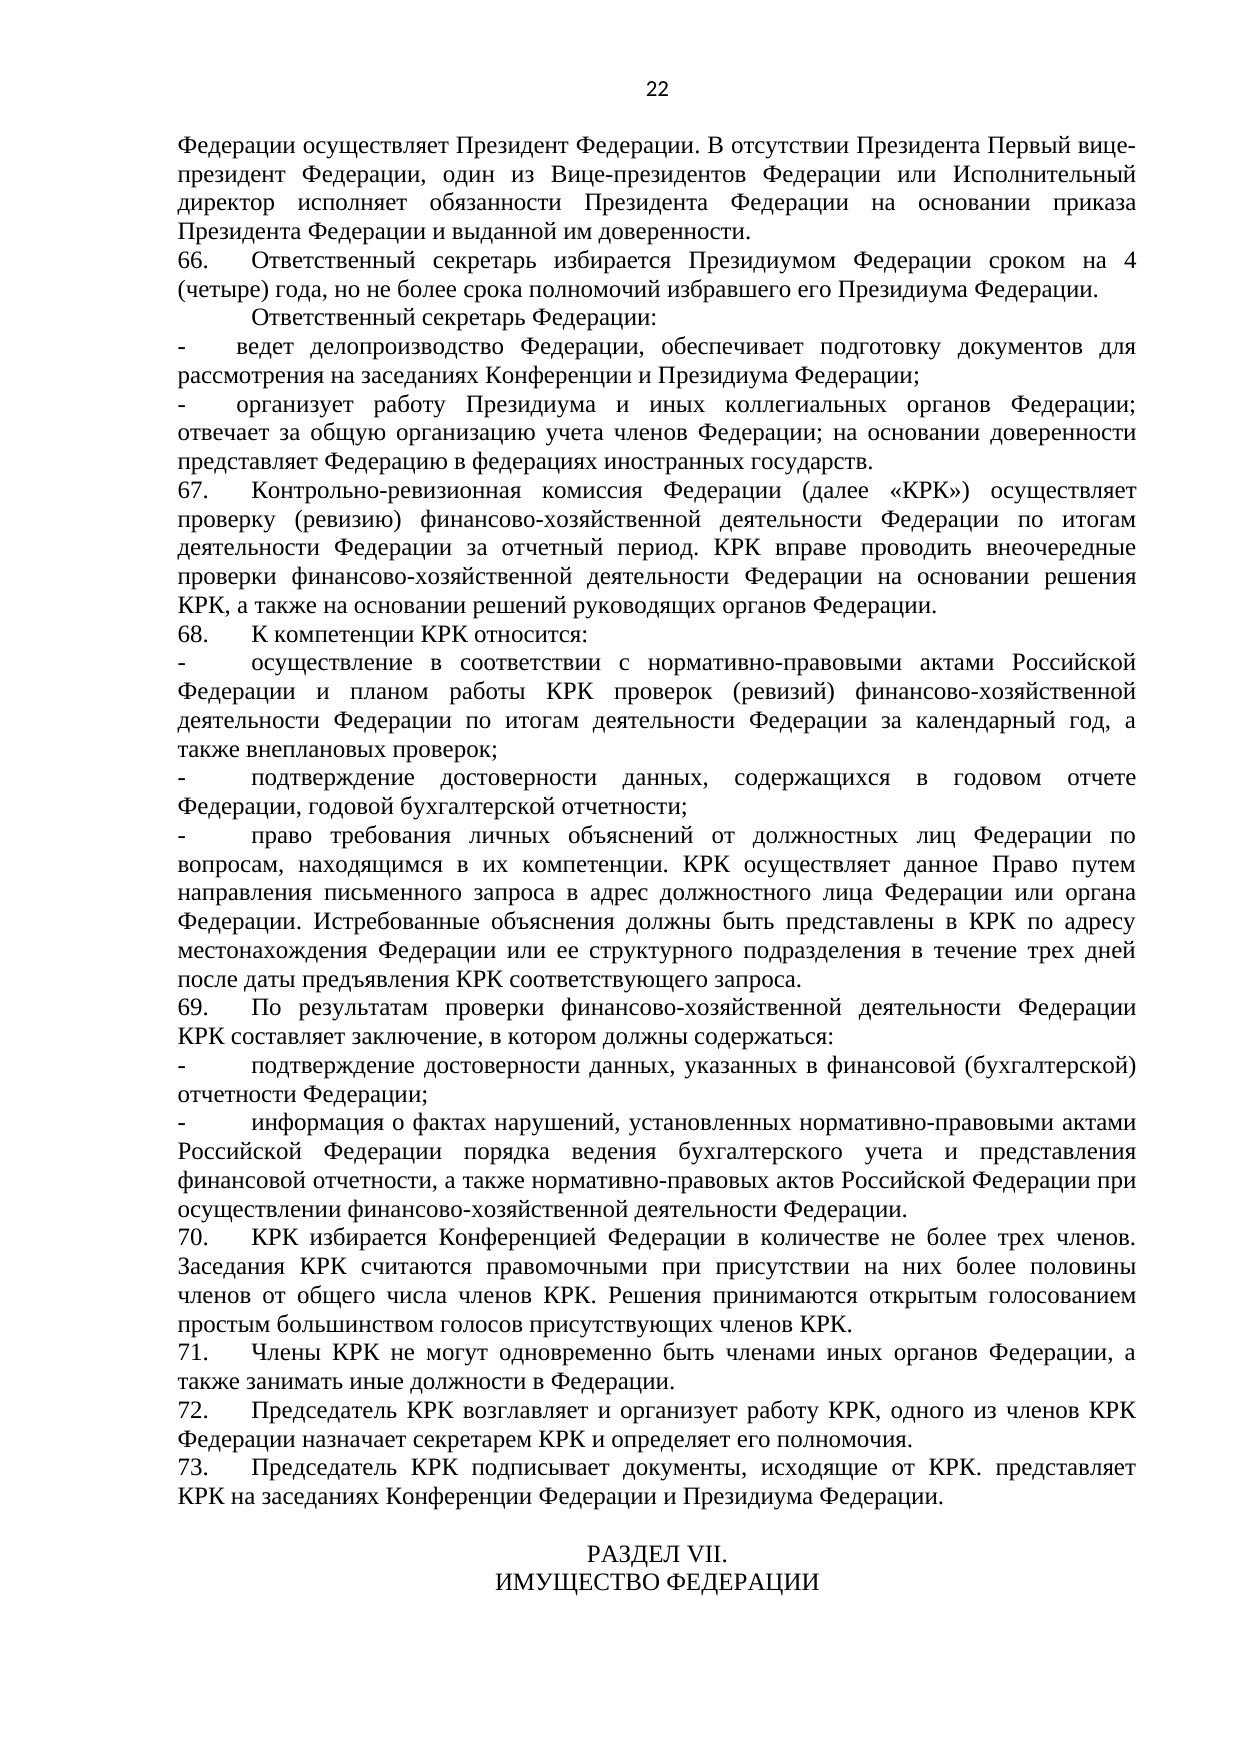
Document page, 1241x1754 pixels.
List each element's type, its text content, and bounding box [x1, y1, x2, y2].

text - осуществление в соответствии с нормативно-правовыми актами Российской Федерации и планом работы КРК проверок (ревизий) финансово-хозяйственной деятельности Федерации по итогам деятельности Федерации за календарный год, а также внеплановых проверок; [177, 647, 1137, 762]
text - информация о фактах нарушений, установленных нормативно-правовыми актами Российской Федерации порядка ведения бухгалтерского учета и представления финансовой отчетности, а также нормативно-правовых актов Российской Федерации при осуществлении финансово-хозяйственной деятельности Федерации. [177, 1107, 1137, 1222]
text ИМУЩЕСТВО ФЕДЕРАЦИИ [177, 1567, 1137, 1596]
list Председатель КРК возглавляет и организует работу КРК, одного из членов КРК Федерации назначает секретарем КРК и определяет его полномочия. [177, 1395, 1137, 1452]
list Ответственный секретарь избирается Президиумом Федерации сроком на 4 (четыре) года, но не более срока полномочий избравшего его Президиума Федерации. [177, 245, 1137, 302]
list К компетенции КРК относится: [177, 619, 1137, 647]
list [177, 130, 1137, 245]
text - подтверждение достоверности данных, указанных в финансовой (бухгалтерской) отчетности Федерации; [177, 1050, 1137, 1107]
list Члены КРК не могут одновременно быть членами иных органов Федерации, а также занимать иные должности в Федерации. [177, 1337, 1137, 1395]
list Контрольно-ревизионная комиссия Федерации (далее «КРК») осуществляет проверку (ревизию) финансово-хозяйственной деятельности Федерации по итогам деятельности Федерации за отчетный период. КРК вправе проводить внеочередные проверки финансово-хозяйственной деятельности Федерации на основании решения КРК, а также на основании решений руководящих органов Федерации. [177, 475, 1137, 619]
list - организует работу Президиума и иных коллегиальных органов Федерации; отвечает за общую организацию учета членов Федерации; на основании доверенности представляет Федерацию в федерациях иностранных государств. [177, 389, 1137, 475]
text - подтверждение достоверности данных, содержащихся в годовом отчете Федерации, годовой бухгалтерской отчетности; [177, 762, 1137, 820]
text Ответственный секретарь Федерации: [177, 302, 1137, 331]
list Председатель КРК подписывает документы, исходящие от КРК. представляет КРК на заседаниях Конференции Федерации и Президиума Федерации. [177, 1452, 1137, 1510]
list По результатам проверки финансово-хозяйственной деятельности Федерации КРК составляет заключение, в котором должны содержаться: [177, 992, 1137, 1050]
text - право требования личных объяснений от должностных лиц Федерации по вопросам, находящимся в их компетенции. КРК осуществляет данное Право путем направления письменного запроса в адрес должностного лица Федерации или органа Федерации. Истребованные объяснения должны быть представлены в КРК по адресу местонахождения Федерации или ее структурного подразделения в течение трех дней после даты предъявления КРК соответствующего запроса. [177, 820, 1137, 992]
list - ведет делопроизводство Федерации, обеспечивает подготовку документов для рассмотрения на заседаниях Конференции и Президиума Федерации; [177, 331, 1137, 389]
text РАЗДЕЛ VII. [177, 1539, 1137, 1567]
list КРК избирается Конференцией Федерации в количестве не более трех членов. Заседания КРК считаются правомочными при присутствии на них более половины членов от общего числа членов КРК. Решения принимаются открытым голосованием простым большинством голосов присутствующих членов КРК. [177, 1222, 1137, 1337]
